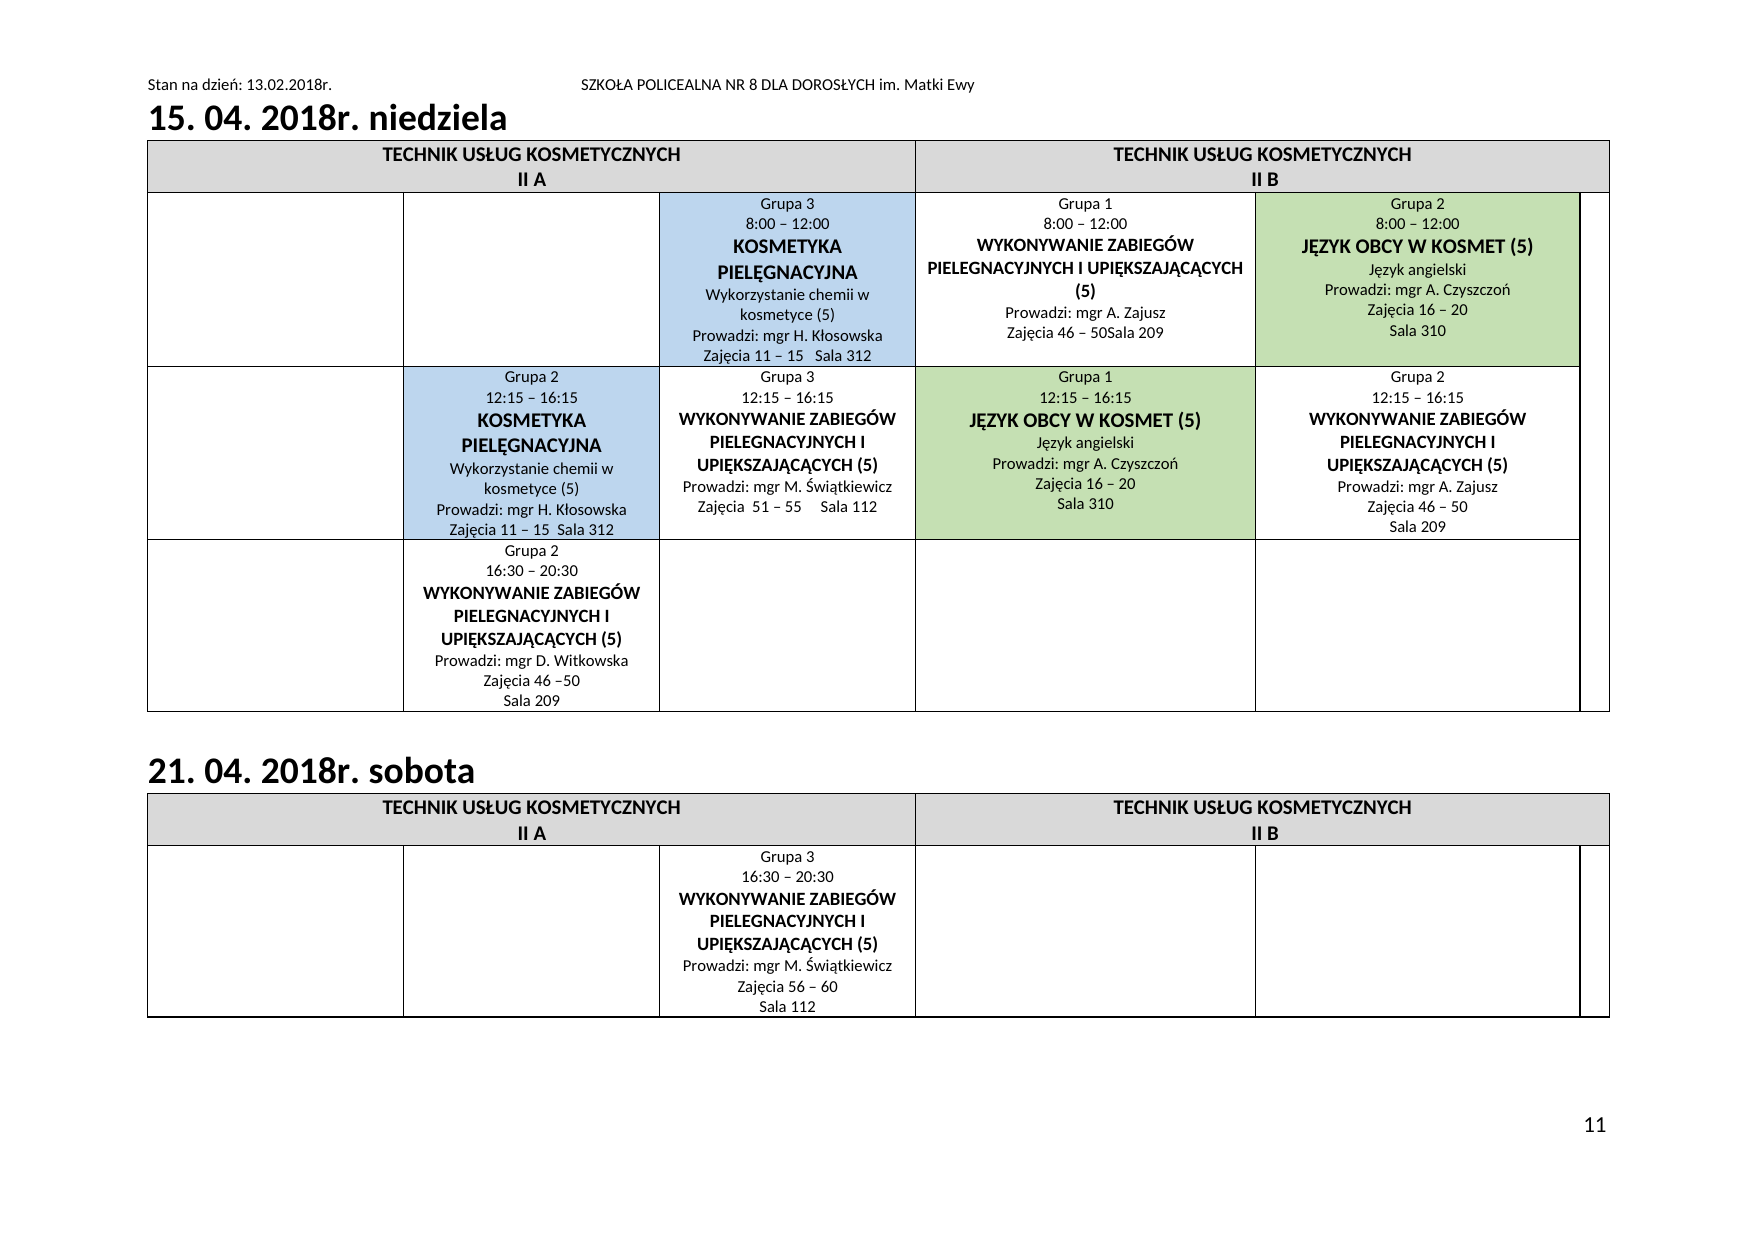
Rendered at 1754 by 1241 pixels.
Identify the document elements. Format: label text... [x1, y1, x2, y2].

table_cell Grupa 1 8:00 – 12:00 WYKONYWANIE ZABIEGÓW PIELEGNACYJNYCH I UPIĘKSZAJĄCĄCYCH (5) Prowadzi: mgr A. Zajusz Zajęcia 46 – 50Sala 209 [916, 193, 1255, 366]
table_header TECHNIK USŁUG KOSMETYCZNYCH II B [916, 141, 1609, 192]
table_cell [916, 540, 1255, 711]
table_cell [660, 540, 915, 711]
table_header TECHNIK USŁUG KOSMETYCZNYCH II A [148, 141, 915, 192]
table_cell Grupa 1 12:15 – 16:15 JĘZYK OBCY W KOSMET (5) Język angielski Prowadzi: mgr A. Czyszczoń Zajęcia 16 – 20 Sala 310 [916, 367, 1255, 539]
table_cell [148, 540, 403, 711]
table_header TECHNIK USŁUG KOSMETYCZNYCH II B [916, 794, 1609, 845]
table_cell [404, 846, 659, 1016]
text 15. 04. 2018r. niedziela [148, 94, 1606, 140]
table_cell Grupa 2 16:30 – 20:30 WYKONYWANIE ZABIEGÓW PIELEGNACYJNYCH I UPIĘKSZAJĄCĄCYCH (5) Prowadzi: mgr D. Witkowska Zajęcia 46 –50 Sala 209 [404, 540, 659, 711]
table_cell [148, 193, 403, 366]
text 21. 04. 2018r. sobota [148, 747, 1606, 793]
table_header TECHNIK USŁUG KOSMETYCZNYCH II A [148, 794, 915, 845]
table_cell Grupa 2 12:15 – 16:15 WYKONYWANIE ZABIEGÓW PIELEGNACYJNYCH I UPIĘKSZAJĄCĄCYCH (5) Prowadzi: mgr A. Zajusz Zajęcia 46 – 50 Sala 209 [1256, 367, 1579, 539]
table_cell Grupa 3 12:15 – 16:15 WYKONYWANIE ZABIEGÓW PIELEGNACYJNYCH I UPIĘKSZAJĄCĄCYCH (5) Prowadzi: mgr M. Świątkiewicz Zajęcia 51 – 55 Sala 112 [660, 367, 915, 539]
table_cell [1256, 846, 1579, 1016]
table_cell Grupa 2 12:15 – 16:15 KOSMETYKA PIELĘGNACYJNA Wykorzystanie chemii w kosmetyce (5) Prowadzi: mgr H. Kłosowska Zajęcia 11 – 15 Sala 312 [404, 367, 659, 539]
table_cell [148, 846, 403, 1016]
table_cell [148, 367, 403, 539]
table_cell [1581, 193, 1609, 711]
table_cell [916, 846, 1255, 1016]
table_cell Grupa 3 16:30 – 20:30 WYKONYWANIE ZABIEGÓW PIELEGNACYJNYCH I UPIĘKSZAJĄCĄCYCH (5) Prowadzi: mgr M. Świątkiewicz Zajęcia 56 – 60 Sala 112 [660, 846, 915, 1016]
table_cell [1581, 846, 1609, 1016]
table_cell [404, 193, 659, 366]
table_cell [1256, 540, 1579, 711]
table_cell Grupa 2 8:00 – 12:00 JĘZYK OBCY W KOSMET (5) Język angielski Prowadzi: mgr A. Czyszczoń Zajęcia 16 – 20 Sala 310 [1256, 193, 1579, 366]
table_cell Grupa 3 8:00 – 12:00 KOSMETYKA PIELĘGNACYJNA Wykorzystanie chemii w kosmetyce (5) Prowadzi: mgr H. Kłosowska Zajęcia 11 – 15 Sala 312 [660, 193, 915, 366]
